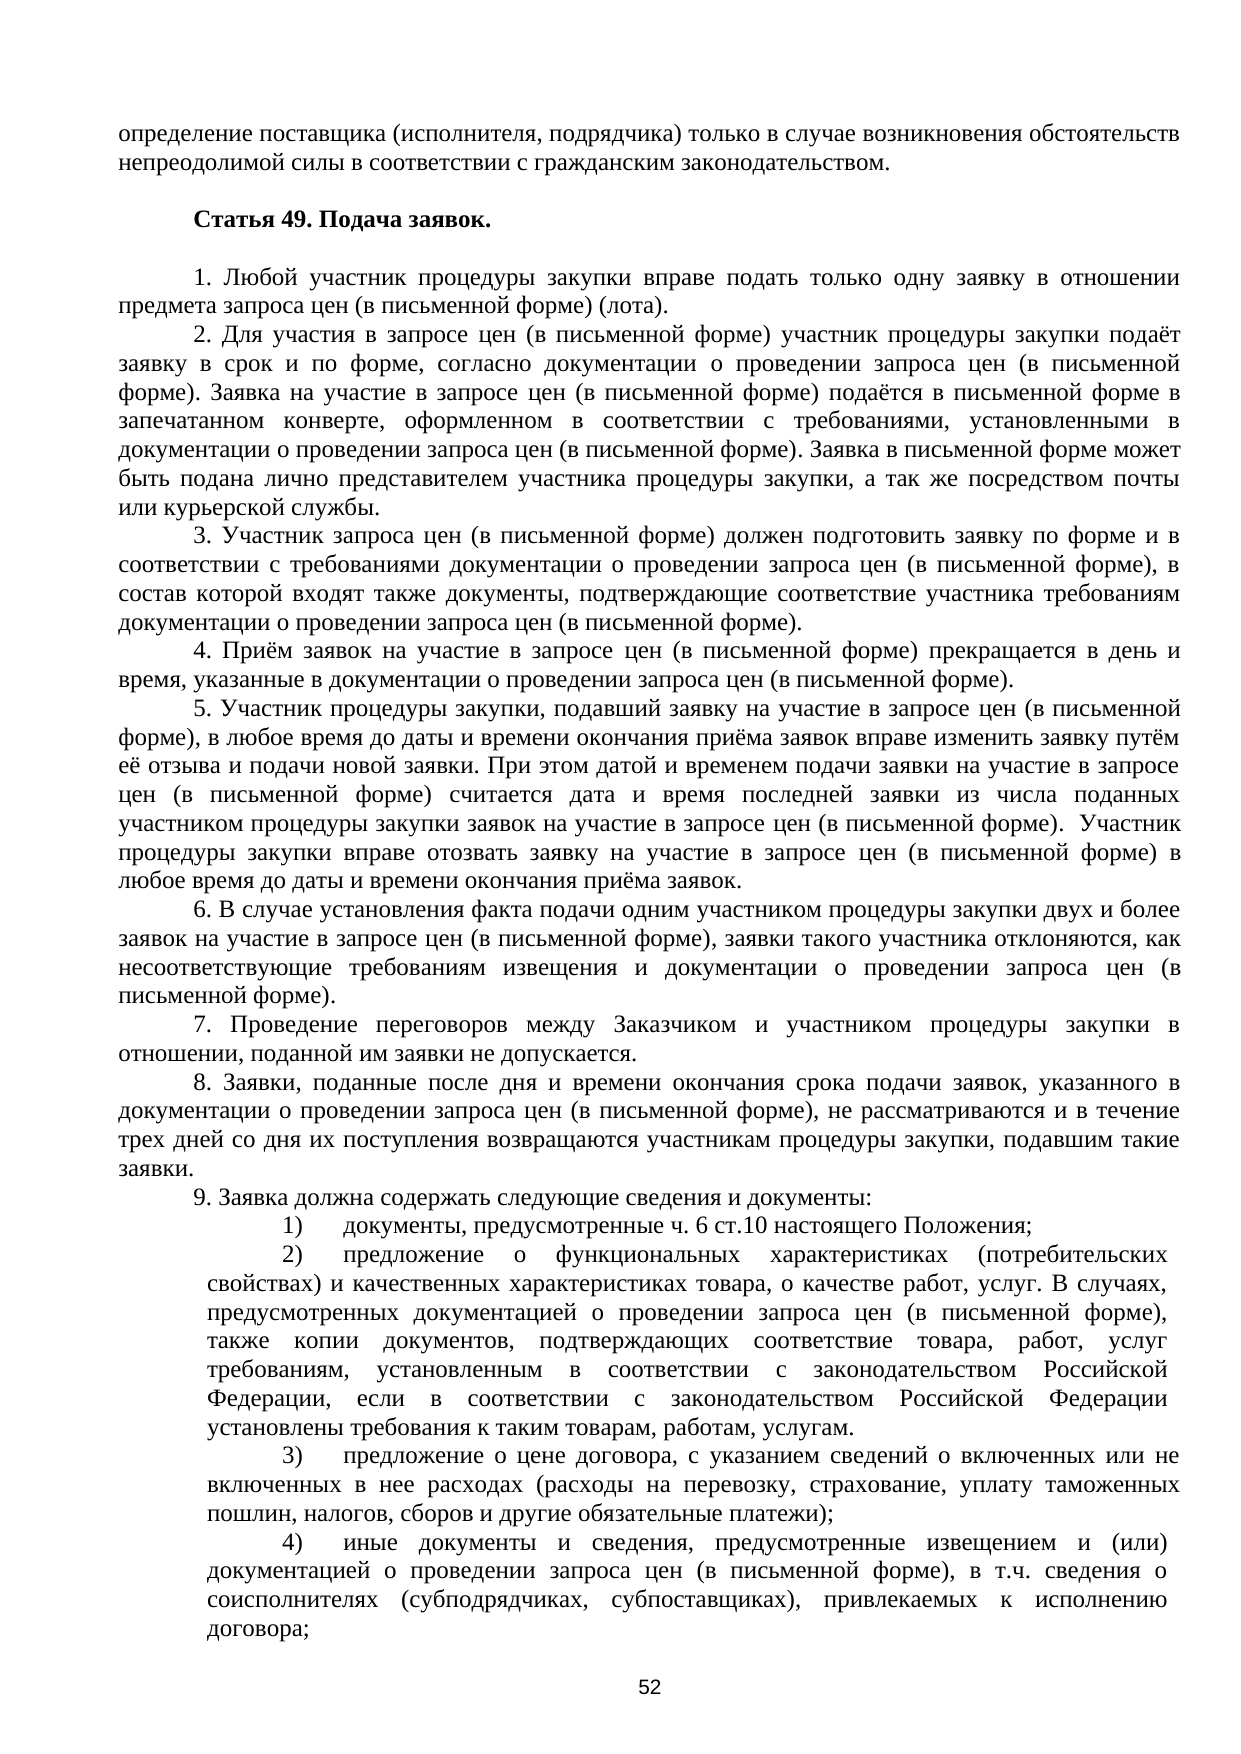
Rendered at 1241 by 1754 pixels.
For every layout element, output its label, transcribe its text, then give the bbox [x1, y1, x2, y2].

text 5. Участник процедуры закупки, подавший заявку на участие в запросе цен (в письменной форме), в любое время до даты и времени окончания приёма заявок вправе изменить заявку путём её отзыва и подачи новой заявки. При этом датой и временем подачи заявки на участие в запросе цен (в письменной форме) считается дата и время последней заявки из числа поданных участником процедуры закупки заявок на участие в запросе цен (в письменной форме). Участник процедуры закупки вправе отозвать заявку на участие в запросе цен (в письменной форме) в любое время до даты и времени окончания приёма заявок. [118, 693, 1181, 894]
list иные документы и сведения, предусмотренные извещением и (или) документацией о проведении запроса цен (в письменной форме), в т.ч. сведения о соисполнителях (субподрядчиках, субпоставщиках), привлекаемых к исполнению договора; [207, 1527, 1168, 1642]
list предложение о цене договора, с указанием сведений о включенных или не включенных в нее расходах (расходы на перевозку, страхование, уплату таможенных пошлин, налогов, сборов и другие обязательные платежи); [207, 1441, 1181, 1527]
list документы, предусмотренные ч. 6 ст.10 настоящего Положения; [207, 1211, 1168, 1239]
text 7. Проведение переговоров между Заказчиком и участником процедуры закупки в отношении, поданной им заявки не допускается. [118, 1009, 1181, 1067]
text 6. В случае установления факта подачи одним участником процедуры закупки двух и более заявок на участие в запросе цен (в письменной форме), заявки такого участника отклоняются, как несоответствующие требованиям извещения и документации о проведении запроса цен (в письменной форме). [118, 894, 1181, 1009]
text Статья 49. Подача заявок. [118, 204, 1181, 233]
list предложение о функциональных характеристиках (потребительских свойствах) и качественных характеристиках товара, о качестве работ, услуг. В случаях, предусмотренных документацией о проведении запроса цен (в письменной форме), также копии документов, подтверждающих соответствие товара, работ, услуг требованиям, установленным в соответствии с законодательством Российской Федерации, если в соответствии с законодательством Российской Федерации установлены требования к таким товарам, работам, услугам. [207, 1239, 1168, 1441]
text 8. Заявки, поданные после дня и времени окончания срока подачи заявок, указанного в документации о проведении запроса цен (в письменной форме), не рассматриваются и в течение трех дней со дня их поступления возвращаются участникам процедуры закупки, подавшим такие заявки. [118, 1067, 1181, 1182]
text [118, 118, 1181, 176]
text 1. Любой участник процедуры закупки вправе подать только одну заявку в отношении предмета запроса цен (в письменной форме) (лота). [118, 262, 1181, 319]
text 9. Заявка должна содержать следующие сведения и документы: [118, 1182, 1181, 1211]
text 3. Участник запроса цен (в письменной форме) должен подготовить заявку по форме и в соответствии с требованиями документации о проведении запроса цен (в письменной форме), в состав которой входят также документы, подтверждающие соответствие участника требованиям документации о проведении запроса цен (в письменной форме). [118, 521, 1181, 636]
text 2. Для участия в запросе цен (в письменной форме) участник процедуры закупки подаёт заявку в срок и по форме, согласно документации о проведении запроса цен (в письменной форме). Заявка на участие в запросе цен (в письменной форме) подаётся в письменной форме в запечатанном конверте, оформленном в соответствии с требованиями, установленными в документации о проведении запроса цен (в письменной форме). Заявка в письменной форме может быть подана лично представителем участника процедуры закупки, а так же посредством почты или курьерской службы. [118, 319, 1181, 521]
text 4. Приём заявок на участие в запросе цен (в письменной форме) прекращается в день и время, указанные в документации о проведении запроса цен (в письменной форме). [118, 636, 1181, 693]
